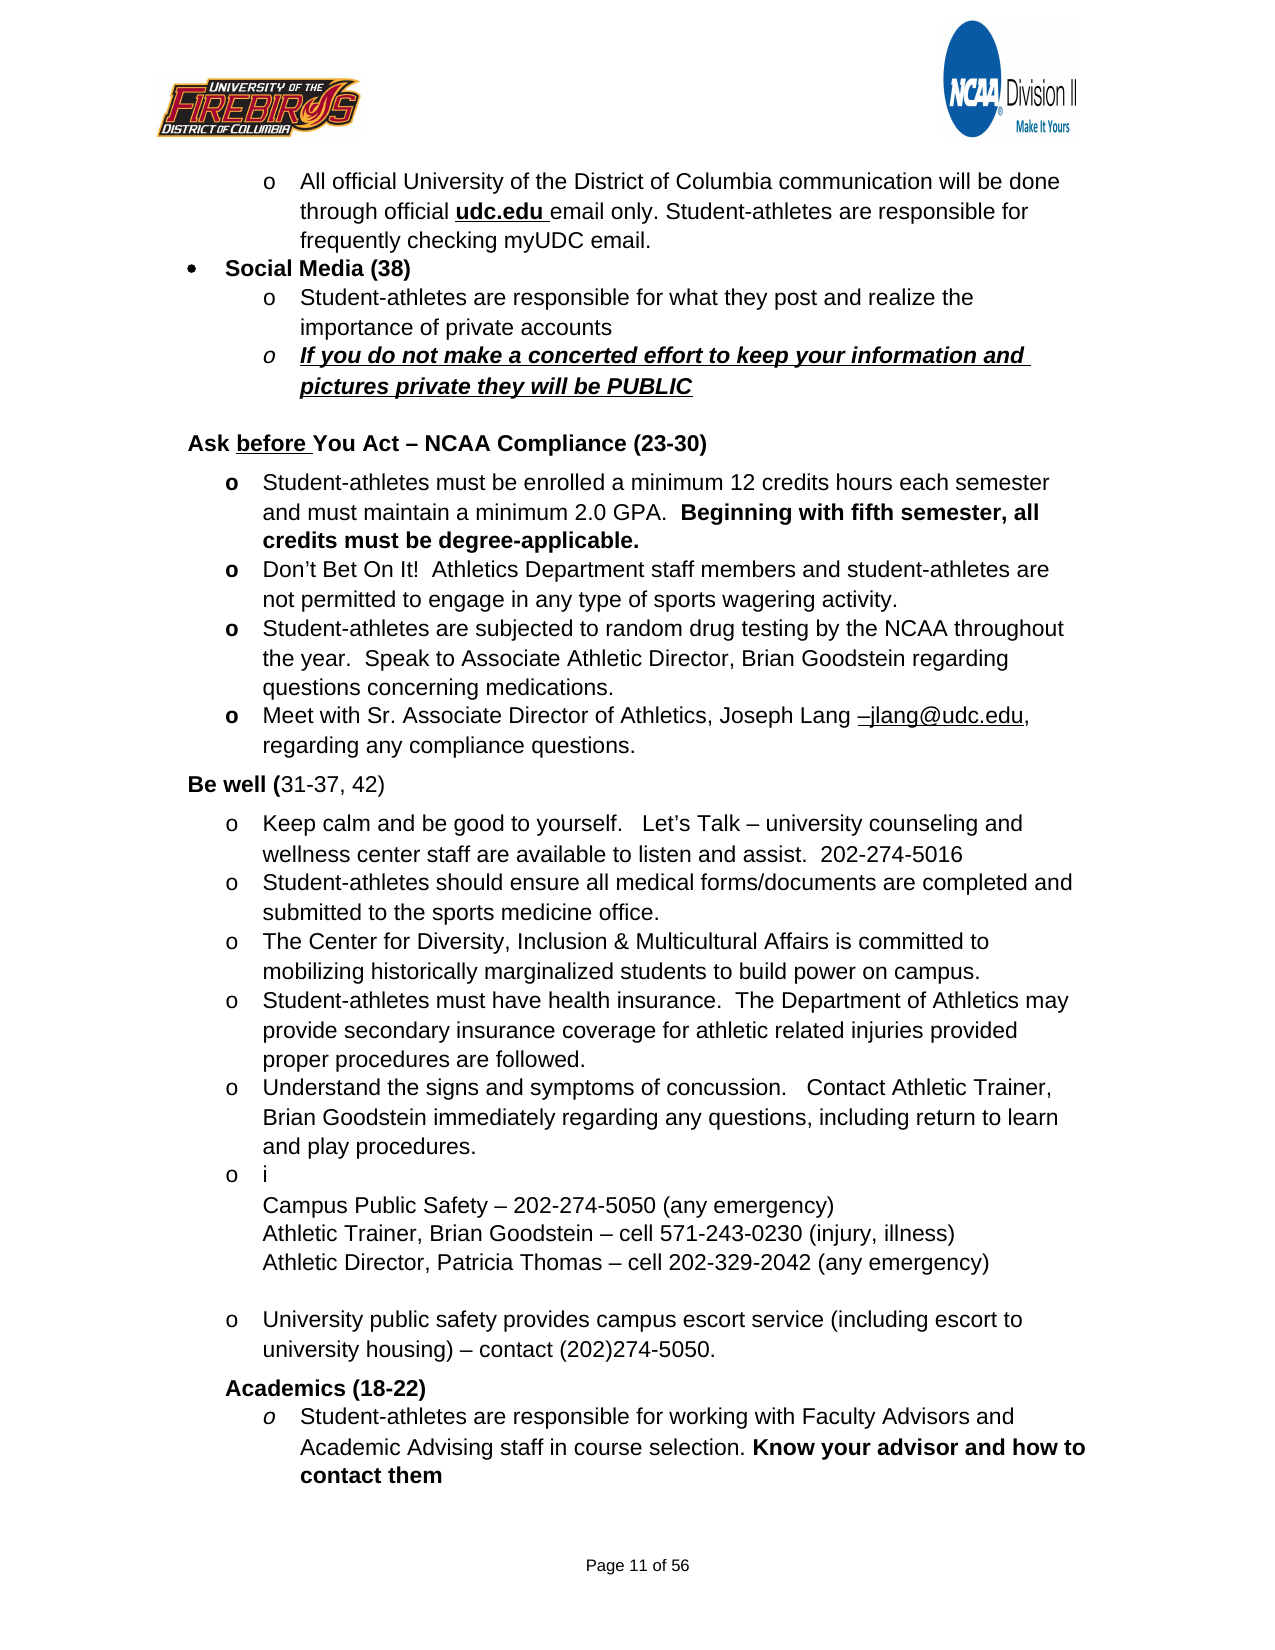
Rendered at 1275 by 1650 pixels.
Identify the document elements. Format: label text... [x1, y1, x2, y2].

list Ask before You Act – NCAA Compliance (23-30) [187, 430, 1087, 456]
list Don’t Bet On It! Athletics Department staff members and student-athletes are not permitted to engage in any type of sports wagering activity. [225, 556, 1087, 613]
list Campus Public Safety – 202-274-5050 (any emergency) [262, 1192, 1087, 1218]
list University public safety provides campus escort service (including escort to university housing) – contact (202)274-5050. [225, 1306, 1087, 1362]
list Academics (18-22) [225, 1375, 1087, 1401]
list Be well (31-37, 42) [187, 771, 1087, 798]
list Athletic Trainer, Brian Goodstein – cell 571-243-0230 (injury, illness) [262, 1220, 1087, 1247]
list Meet with Sr. Associate Director of Athletics, Joseph Lang –jlang@udc.edu, regarding any compliance questions. [225, 702, 1087, 759]
list Student-athletes should ensure all medical forms/documents are completed and submitted to the sports medicine office. [225, 869, 1087, 926]
list Keep calm and be good to yourself. Let’s Talk – university counseling and wellness center staff are available to listen and assist. 202-274-5016 [225, 810, 1087, 867]
list Understand the signs and symptoms of concussion. Contact Athletic Trainer, Brian Goodstein immediately regarding any questions, including return to learn and play procedures. [225, 1074, 1087, 1159]
list If you do not make a concerted effort to keep your information and pictures private they will be PUBLIC [262, 342, 1087, 399]
list Student-athletes are subjected to random drug testing by the NCAA throughout the year. Speak to Associate Athletic Director, Brian Goodstein regarding questions concerning medications. [225, 615, 1087, 700]
list Social Media (38) [187, 255, 1087, 281]
list All official University of the District of Columbia communication will be done through official udc.edu email only. Student-athletes are responsible for frequently checking myUDC email. [262, 168, 1087, 253]
list Student-athletes are responsible for working with Faculty Advisors and Academic Advising staff in course selection. Know your advisor and how to contact them [262, 1403, 1087, 1488]
picture [941, 19, 1078, 139]
list Student-athletes are responsible for what they post and realize the importance of private accounts [262, 283, 1087, 340]
list Student-athletes must be enrolled a minimum 12 credits hours each semester and must maintain a minimum 2.0 GPA. Beginning with fifth semester, all credits must be degree-applicable. [225, 468, 1087, 554]
list Athletic Director, Patricia Thomas – cell 202-329-2042 (any emergency) [262, 1249, 1087, 1275]
list i [225, 1161, 1087, 1189]
list The Center for Diversity, Inclusion & Multicultural Affairs is committed to mobilizing historically marginalized students to build power on campus. [225, 928, 1087, 984]
list Student-athletes must have health insurance. The Department of Athletics may provide secondary insurance coverage for athletic related injuries provided proper procedures are followed. [225, 987, 1087, 1072]
picture [151, 75, 365, 139]
